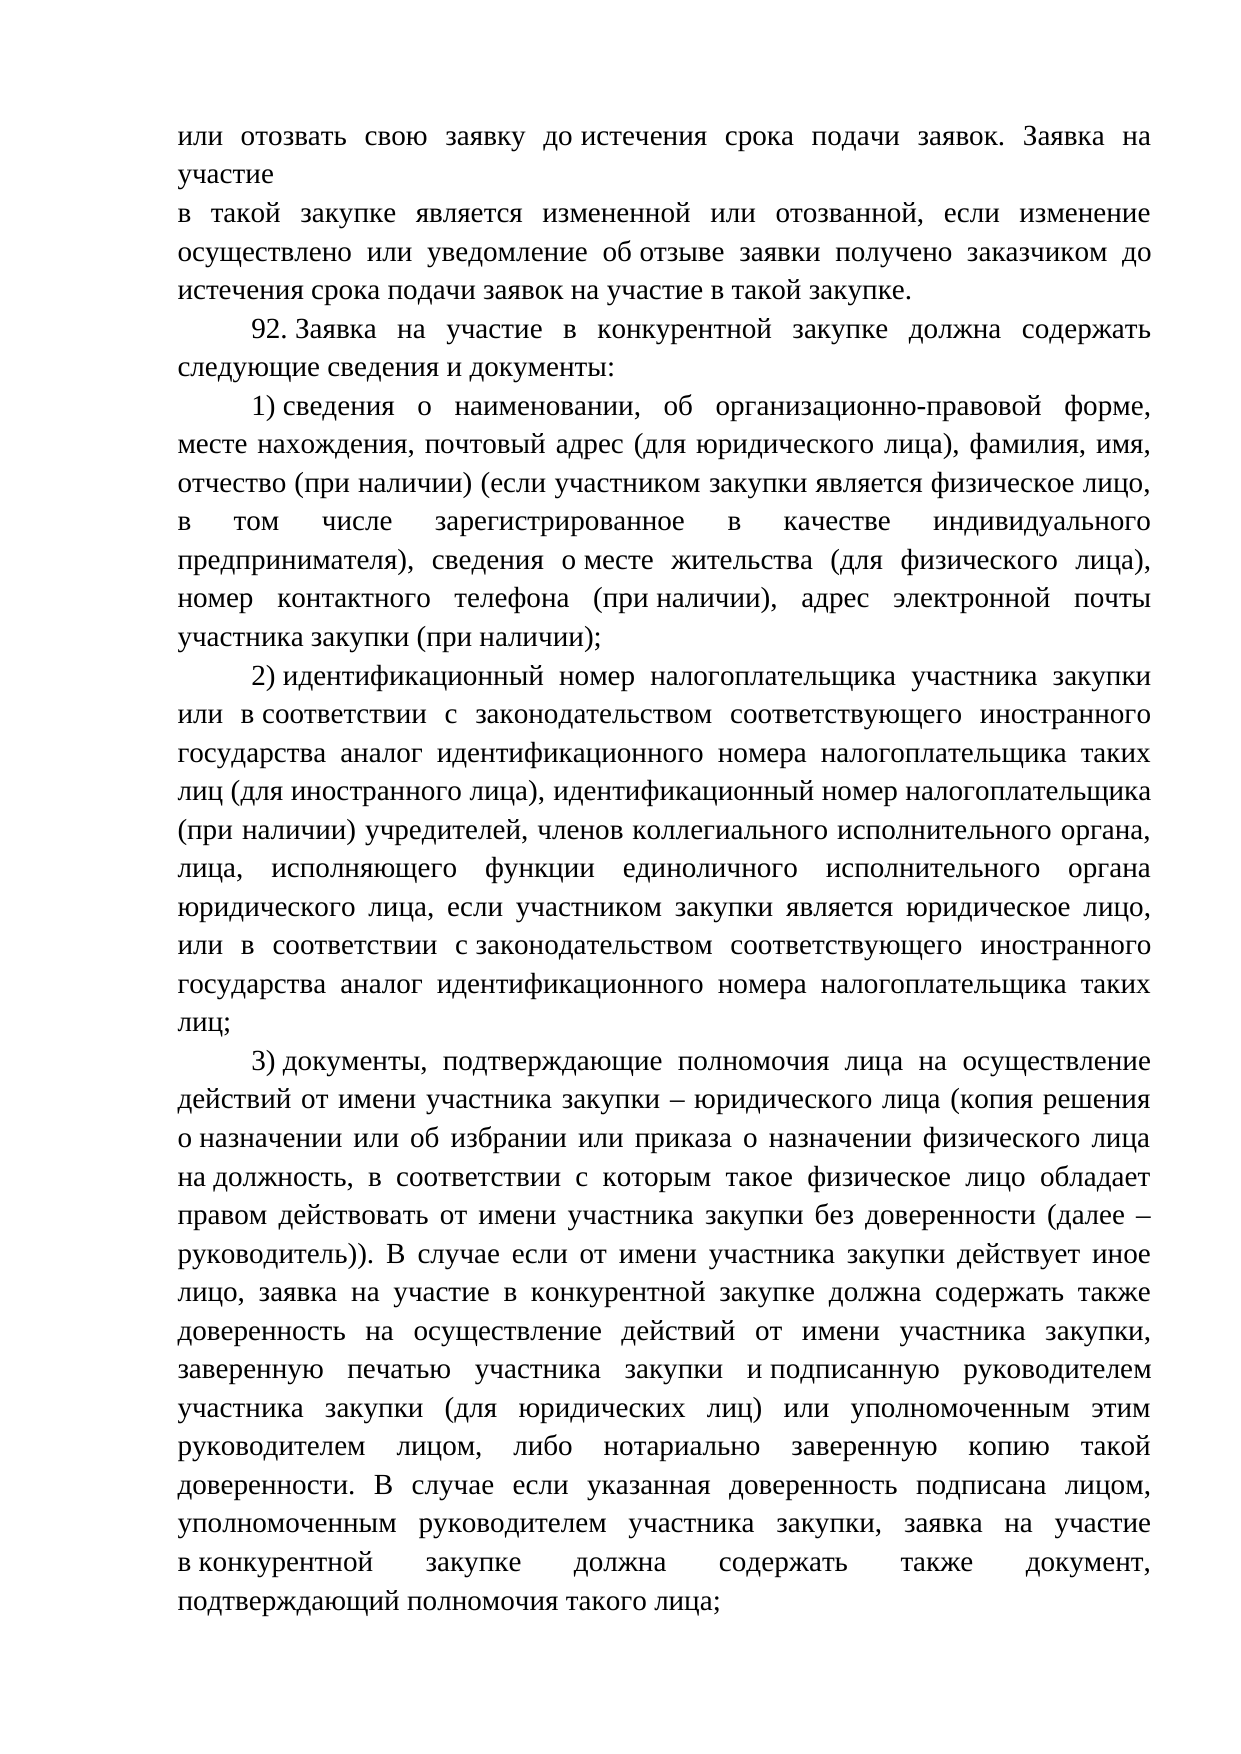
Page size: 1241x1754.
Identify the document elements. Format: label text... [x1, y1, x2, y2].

text 92. Заявка на участие в конкурентной закупке должна содержать следующие сведения и документы: [177, 311, 1152, 383]
text 2) идентификационный номер налогоплательщика участника закупки или в соответствии с законодательством соответствующего иностранного государства аналог идентификационного номера налогоплательщика таких лиц (для иностранного лица), идентификационный номер налогоплательщика (при наличии) учредителей, членов коллегиального исполнительного органа, лица, исполняющего функции единоличного исполнительного органа юридического лица, если участником закупки является юридическое лицо, или в соответствии с законодательством соответствующего иностранного государства аналог идентификационного номера налогоплательщика таких лиц; [177, 658, 1152, 1038]
text 3) документы, подтверждающие полномочия лица на осуществление действий от имени участника закупки – юридического лица (копия решения о назначении или об избрании или приказа о назначении физического лица на должность, в соответствии с которым такое физическое лицо обладает правом действовать от имени участника закупки без доверенности (далее – руководитель)). В случае если от имени участника закупки действует иное лицо, заявка на участие в конкурентной закупке должна содержать также доверенность на осуществление действий от имени участника закупки, заверенную печатью участника закупки и подписанную руководителем участника закупки (для юридических лиц) или уполномоченным этим руководителем лицом, либо нотариально заверенную копию такой доверенности. В случае если указанная доверенность подписана лицом, уполномоченным руководителем участника закупки, заявка на участие в конкурентной закупке должна содержать также документ, подтверждающий полномочия такого лица; [177, 1043, 1152, 1616]
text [177, 118, 1152, 306]
text 1) сведения о наименовании, об организационно-правовой форме, месте нахождения, почтовый адрес (для юридического лица), фамилия, имя, отчество (при наличии) (если участником закупки является физическое лицо, в том числе зарегистрированное в качестве индивидуального предпринимателя), сведения о месте жительства (для физического лица), номер контактного телефона (при наличии), адрес электронной почты участника закупки (при наличии); [177, 388, 1152, 653]
